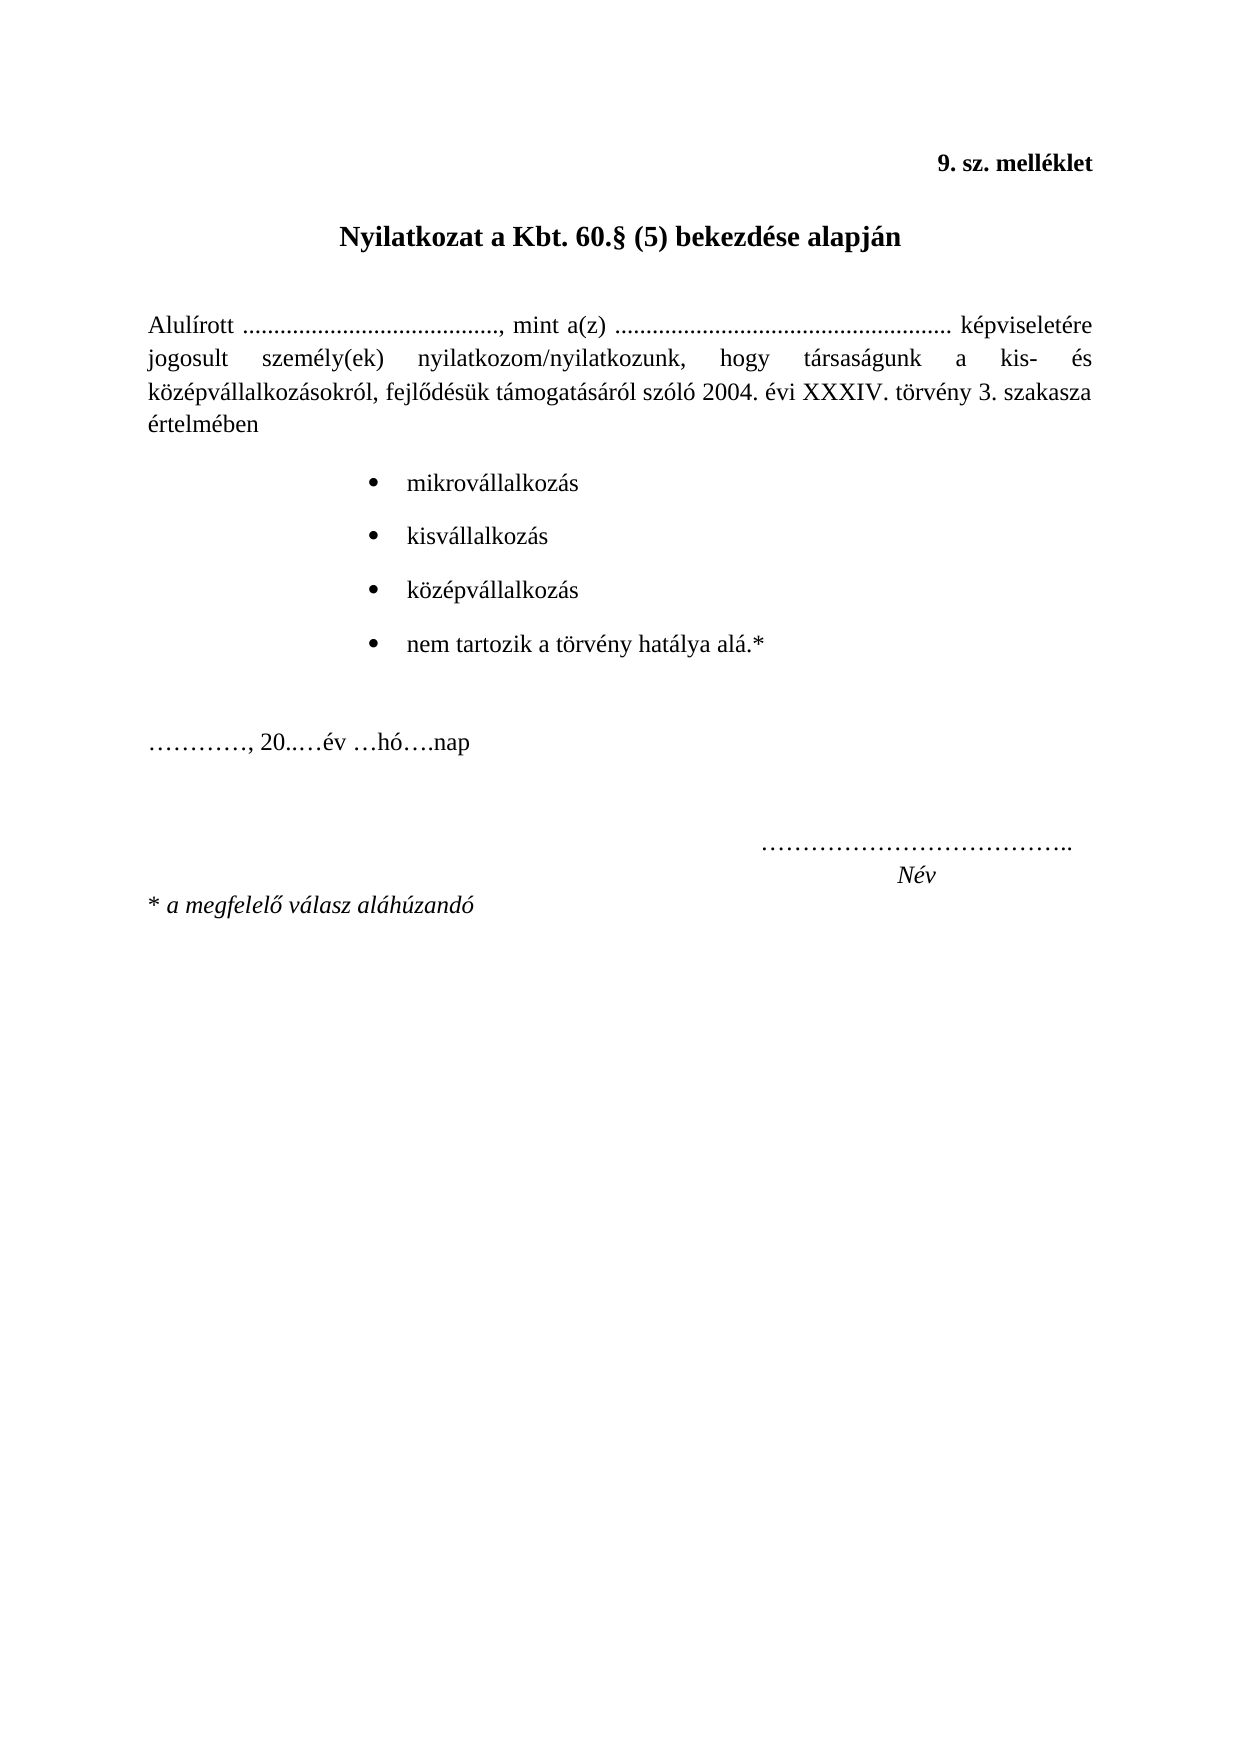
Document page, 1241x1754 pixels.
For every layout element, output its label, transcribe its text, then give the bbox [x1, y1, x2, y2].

list mikrovállalkozás [369, 468, 1093, 496]
text 9. sz. melléklet [148, 148, 1093, 176]
text * a megfelelő válasz aláhúzandó [148, 890, 1093, 919]
text Alulírott ........................................., mint a(z) ...................................................... képviseletére jogosult személy(ek) nyilatkozom/nyilatkozunk, hogy társaságunk a kis- és középvállalkozásokról, fejlődésük támogatásáról szóló 2004. évi XXXIV. törvény 3. szakasza értelmében [148, 311, 1093, 438]
text …………, 20..…év …hó….nap [148, 724, 1093, 757]
text Nyilatkozat a Kbt. 60.§ (5) bekezdése alapján [148, 219, 1093, 253]
text ……………………………….. [148, 824, 1093, 857]
list nem tartozik a törvény hatálya alá.* [369, 629, 1093, 658]
text Név [148, 857, 1093, 890]
list kisvállalkozás [369, 521, 1093, 550]
list középvállalkozás [369, 575, 1093, 604]
